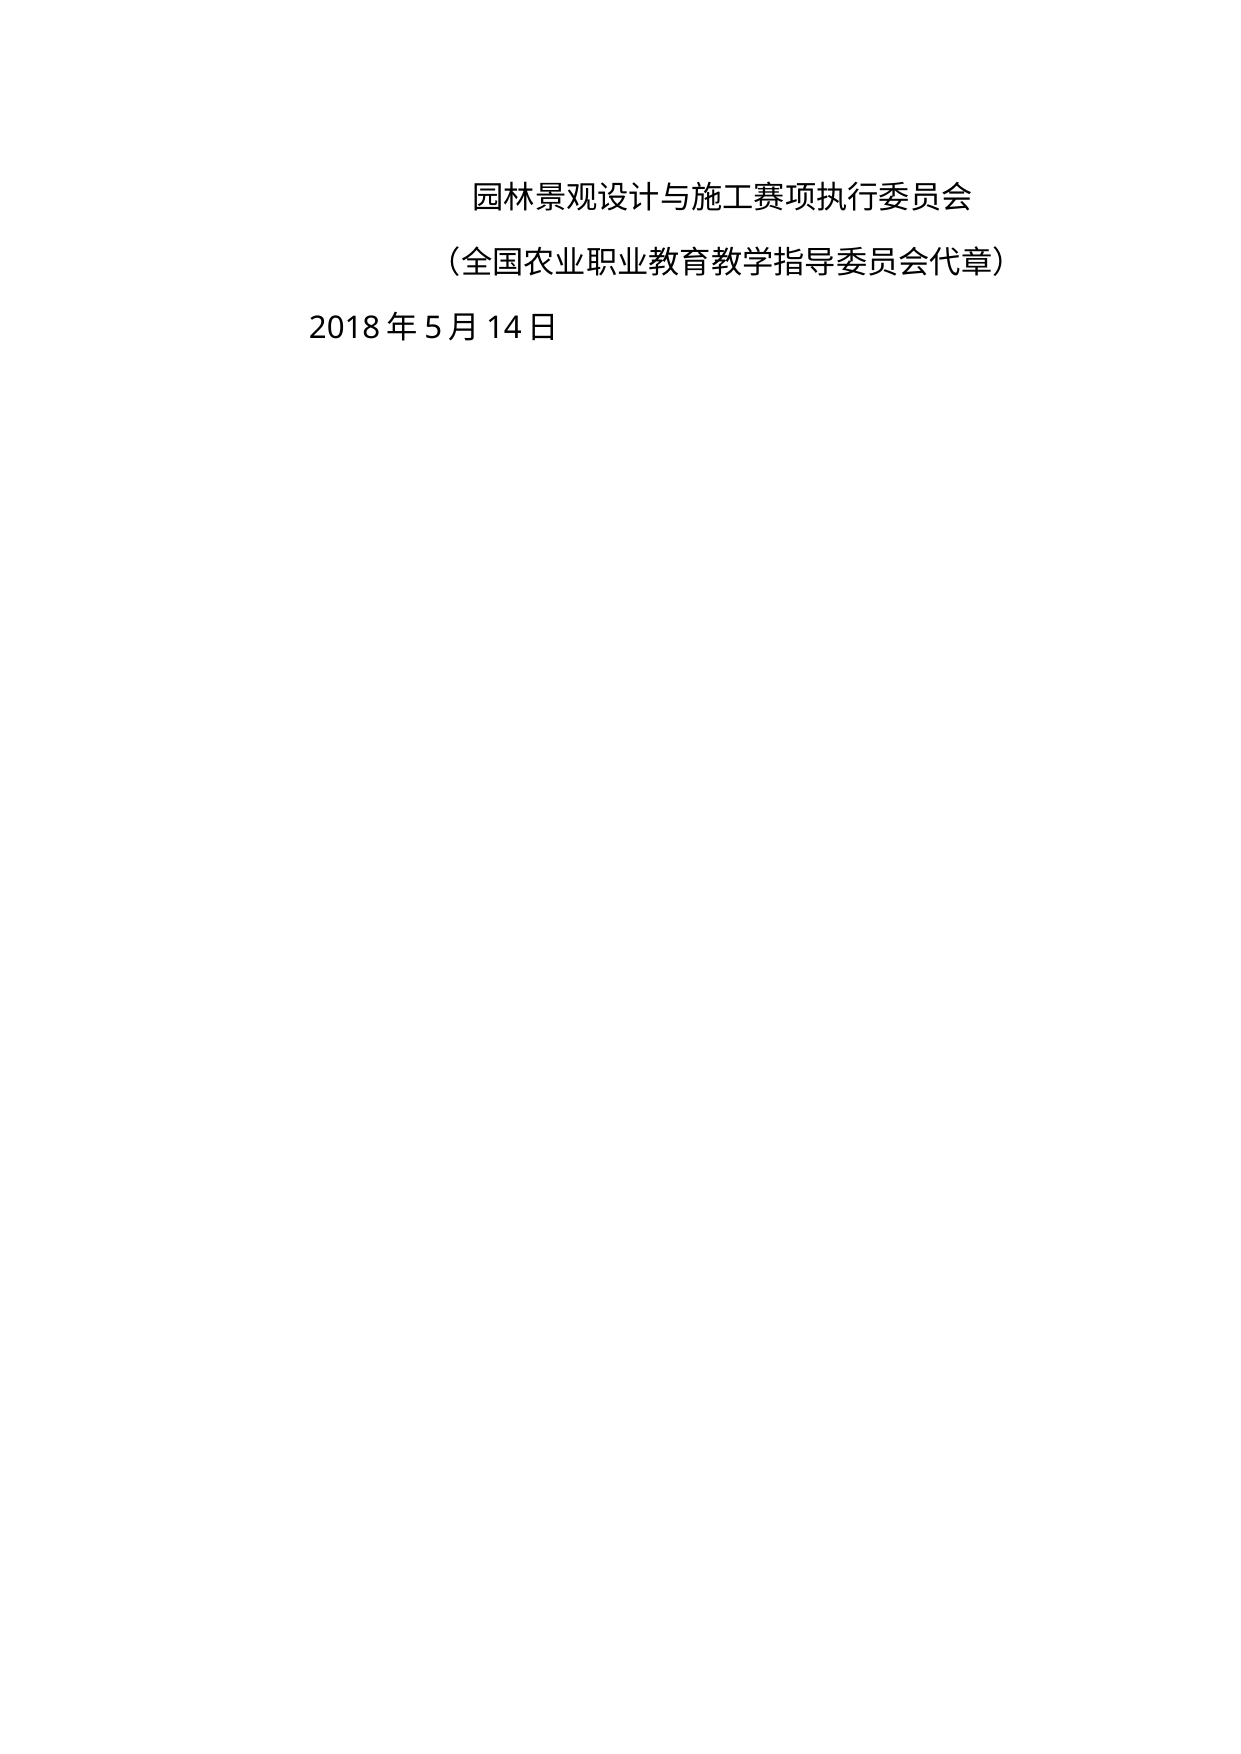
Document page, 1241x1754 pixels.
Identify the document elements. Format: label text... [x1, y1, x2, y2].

text 2018年5月14日 [112, 292, 1128, 357]
text 园林景观设计与施工赛项执行委员会 [112, 162, 1128, 227]
text （全国农业职业教育教学指导委员会代章） [112, 227, 1128, 292]
